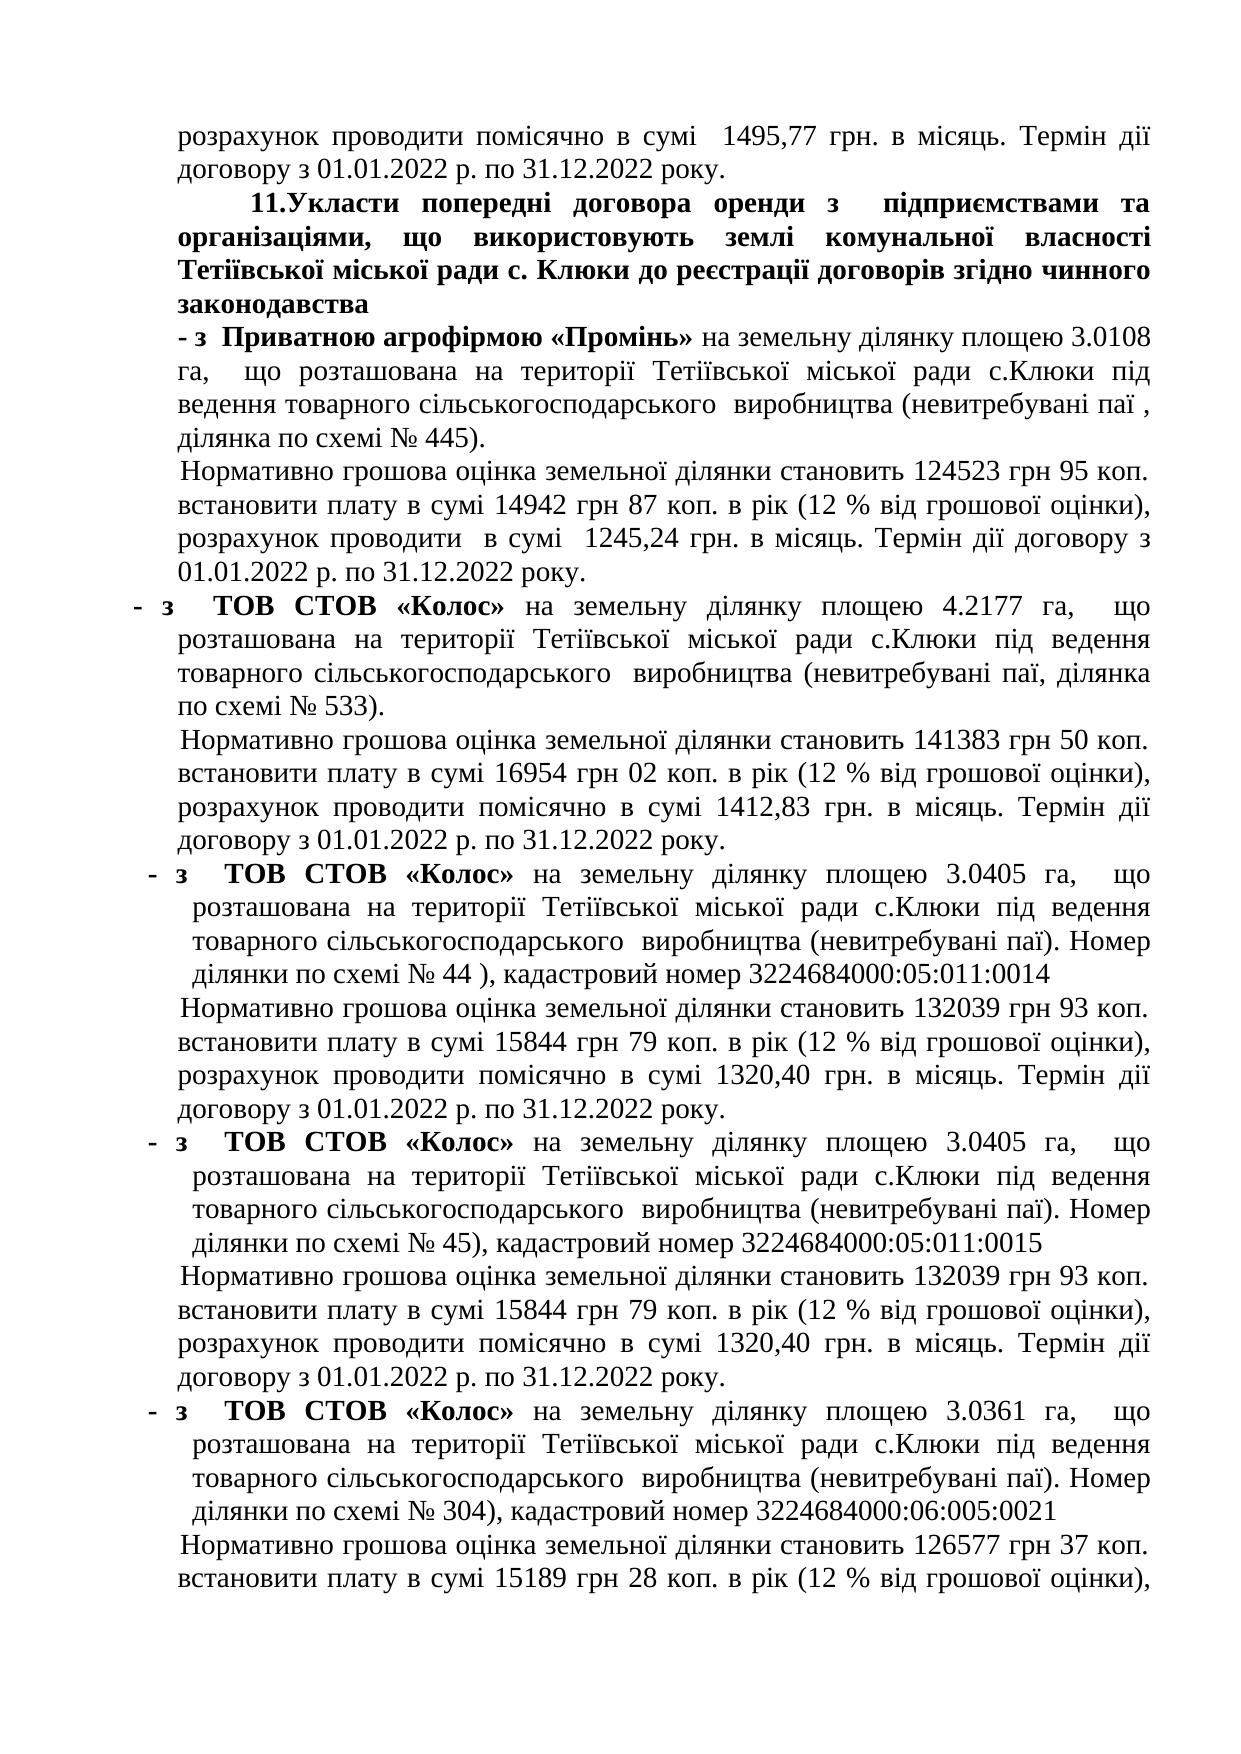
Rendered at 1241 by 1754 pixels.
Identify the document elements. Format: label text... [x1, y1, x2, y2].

text Нормативно грошова оцінка земельної ділянки становить 141383 грн 50 коп. встановити плату в сумі 16954 грн 02 коп. в рік (12 % від грошової оцінки), розрахунок проводити помісячно в сумі 1412,83 грн. в місяць. Термін дії договору з 01.01.2022 р. по 31.12.2022 року. [103, 722, 1152, 856]
text - з ТОВ СТОВ «Колос» на земельну ділянку площею 3.0405 га, що розташована на території Тетіївської міської ради с.Клюки під ведення товарного сільськогосподарського виробництва (невитребувані паї). Номер ділянки по схемі № 44 ), кадастровий номер 3224684000:05:011:0014 [148, 856, 1152, 990]
text - з ТОВ СТОВ «Колос» на земельну ділянку площею 4.2177 га, що розташована на території Тетіївської міської ради с.Клюки під ведення товарного сільськогосподарського виробництва (невитребувані паї, ділянка по схемі № 533). [133, 588, 1152, 722]
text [103, 118, 1152, 185]
text Нормативно грошова оцінка земельної ділянки становить 132039 грн 93 коп. встановити плату в сумі 15844 грн 79 коп. в рік (12 % від грошової оцінки), розрахунок проводити помісячно в сумі 1320,40 грн. в місяць. Термін дії договору з 01.01.2022 р. по 31.12.2022 року. [103, 990, 1152, 1124]
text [103, 1527, 1152, 1594]
text Нормативно грошова оцінка земельної ділянки становить 124523 грн 95 коп. встановити плату в сумі 14942 грн 87 коп. в рік (12 % від грошової оцінки), розрахунок проводити в сумі 1245,24 грн. в місяць. Термін дії договору з 01.01.2022 р. по 31.12.2022 року. [103, 453, 1152, 588]
text 11.Укласти попередні договора оренди з підприємствами та організаціями, що використовують землі комунальної власності Тетіївської міської ради с. Клюки до реєстрації договорів згідно чинного законодавства [118, 185, 1152, 319]
text Нормативно грошова оцінка земельної ділянки становить 132039 грн 93 коп. встановити плату в сумі 15844 грн 79 коп. в рік (12 % від грошової оцінки), розрахунок проводити помісячно в сумі 1320,40 грн. в місяць. Термін дії договору з 01.01.2022 р. по 31.12.2022 року. [103, 1258, 1152, 1393]
text - з Приватною агрофірмою «Промінь» на земельну ділянку площею 3.0108 га, що розташована на території Тетіївської міської ради с.Клюки під ведення товарного сільськогосподарського виробництва (невитребувані паї , ділянка по схемі № 445). [133, 319, 1152, 453]
text - з ТОВ СТОВ «Колос» на земельну ділянку площею 3.0405 га, що розташована на території Тетіївської міської ради с.Клюки під ведення товарного сільськогосподарського виробництва (невитребувані паї). Номер ділянки по схемі № 45), кадастровий номер 3224684000:05:011:0015 [148, 1124, 1152, 1258]
text - з ТОВ СТОВ «Колос» на земельну ділянку площею 3.0361 га, що розташована на території Тетіївської міської ради с.Клюки під ведення товарного сільськогосподарського виробництва (невитребувані паї). Номер ділянки по схемі № 304), кадастровий номер 3224684000:06:005:0021 [148, 1393, 1152, 1527]
